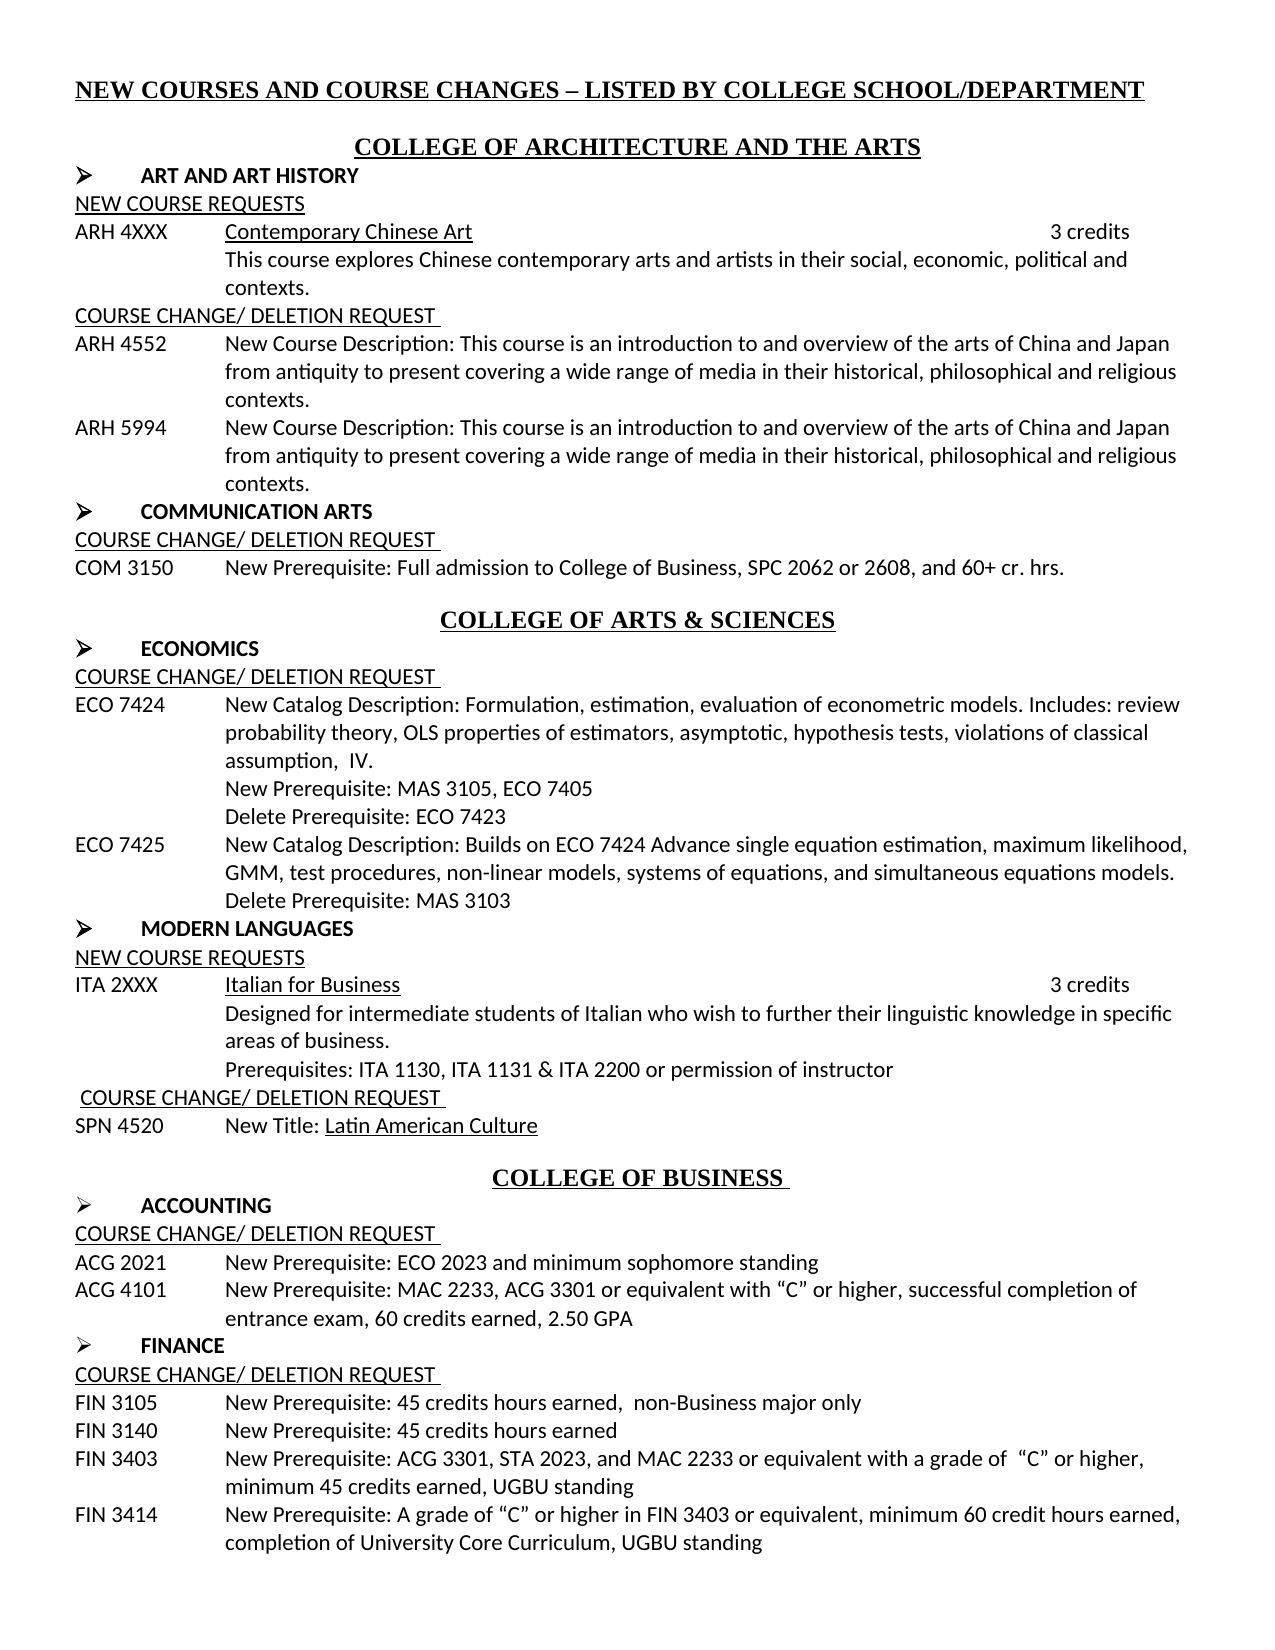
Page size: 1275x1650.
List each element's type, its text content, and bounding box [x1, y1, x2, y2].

text NEW COURSE REQUESTS [75, 189, 1200, 217]
text NEW COURSES AND COURSE CHANGES – LISTED BY COLLEGE SCHOOL/DEPARTMENT [75, 75, 1200, 104]
list ACCOUNTING [75, 1192, 1200, 1219]
text COURSE CHANGE/ DELETION REQUEST [75, 1360, 1200, 1388]
text COURSE CHANGE/ DELETION REQUEST [75, 662, 1200, 690]
text ARH 4XXX Contemporary Chinese Art 3 credits [75, 217, 1200, 245]
text FIN 3140 New Prerequisite: 45 credits hours earned [75, 1416, 1200, 1444]
text COURSE CHANGE/ DELETION REQUEST [75, 301, 1200, 329]
list ART AND ART HISTORY [75, 161, 1200, 189]
list ECONOMICS [75, 634, 1200, 662]
text COURSE CHANGE/ DELETION REQUEST [75, 526, 1200, 553]
text ACG 4101 New Prerequisite: MAC 2233, ACG 3301 or equivalent with “C” or higher, successful completion of entrance exam, 60 credits earned, 2.50 GPA [75, 1276, 1200, 1332]
text Delete Prerequisite: ECO 7423 [75, 802, 1200, 831]
text This course explores Chinese contemporary arts and artists in their social, economic, political and contexts. [225, 245, 1200, 301]
text ECO 7424 New Catalog Description: Formulation, estimation, evaluation of econometric models. Includes: review probability theory, OLS properties of estimators, asymptotic, hypothesis tests, violations of classical assumption, IV. [75, 690, 1200, 774]
text NEW COURSE REQUESTS [75, 943, 1200, 971]
list MODERN LANGUAGES [75, 914, 1200, 943]
text COURSE CHANGE/ DELETION REQUEST [75, 1219, 1200, 1248]
text COURSE CHANGE/ DELETION REQUEST [75, 1083, 1200, 1111]
list FINANCE [75, 1332, 1200, 1360]
text ARH 4552 New Course Description: This course is an introduction to and overview of the arts of China and Japan from antiquity to present covering a wide range of media in their historical, philosophical and religious contexts. [75, 329, 1200, 413]
text Delete Prerequisite: MAS 3103 [75, 887, 1200, 914]
text College of Architecture and the arts [75, 132, 1200, 161]
text ECO 7425 New Catalog Description: Builds on ECO 7424 Advance single equation estimation, maximum likelihood, GMM, test procedures, non-linear models, systems of equations, and simultaneous equations models. [75, 831, 1200, 887]
text COLLEGE OF ARTS & SCIENCES [75, 606, 1200, 634]
text Designed for intermediate students of Italian who wish to further their linguistic knowledge in specific areas of business. [225, 999, 1200, 1055]
list COMMUNICATION ARTS [75, 497, 1200, 526]
text COLLEGE OF BUSINESS [75, 1163, 1200, 1192]
text FIN 3414 New Prerequisite: A grade of “C” or higher in FIN 3403 or equivalent, minimum 60 credit hours earned, completion of University Core Curriculum, UGBU standing [75, 1500, 1200, 1556]
text Prerequisites: ITA 1130, ITA 1131 & ITA 2200 or permission of instructor [225, 1055, 1200, 1083]
text FIN 3105 New Prerequisite: 45 credits hours earned, non-Business major only [75, 1388, 1200, 1416]
text ACG 2021 New Prerequisite: ECO 2023 and minimum sophomore standing [75, 1248, 1200, 1276]
text New Prerequisite: MAS 3105, ECO 7405 [75, 774, 1200, 802]
text FIN 3403 New Prerequisite: ACG 3301, STA 2023, and MAC 2233 or equivalent with a grade of “C” or higher, minimum 45 credits earned, UGBU standing [75, 1444, 1200, 1500]
text ARH 5994 New Course Description: This course is an introduction to and overview of the arts of China and Japan from antiquity to present covering a wide range of media in their historical, philosophical and religious contexts. [75, 413, 1200, 497]
text SPN 4520 New Title: Latin American Culture [75, 1111, 1200, 1139]
text ITA 2XXX Italian for Business 3 credits [75, 971, 1200, 999]
text COM 3150 New Prerequisite: Full admission to College of Business, SPC 2062 or 2608, and 60+ cr. hrs. [75, 553, 1200, 582]
